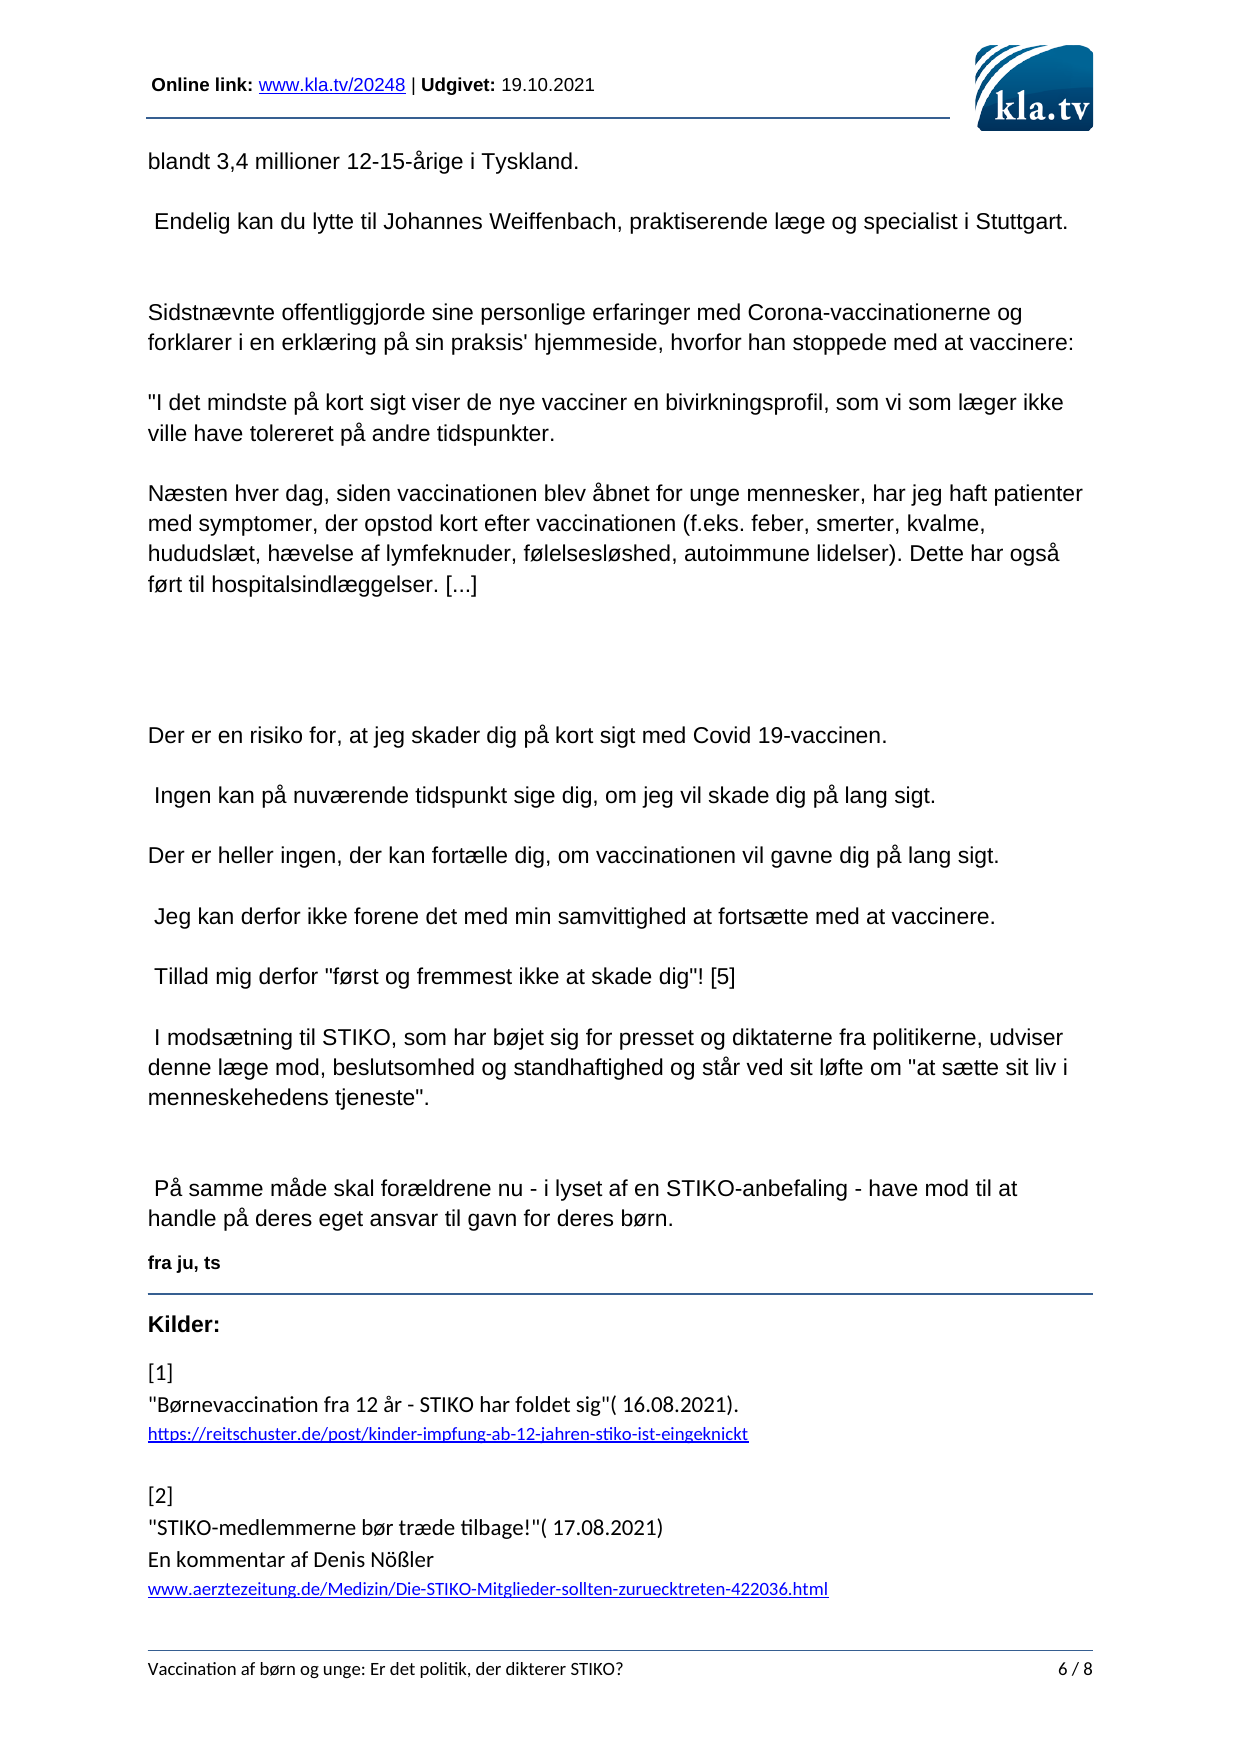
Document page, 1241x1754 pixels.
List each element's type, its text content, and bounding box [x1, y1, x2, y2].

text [148, 148, 1093, 1231]
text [148, 1358, 1093, 1632]
text Kilder: [148, 1295, 1093, 1338]
text fra ju, ts [148, 1252, 1093, 1273]
